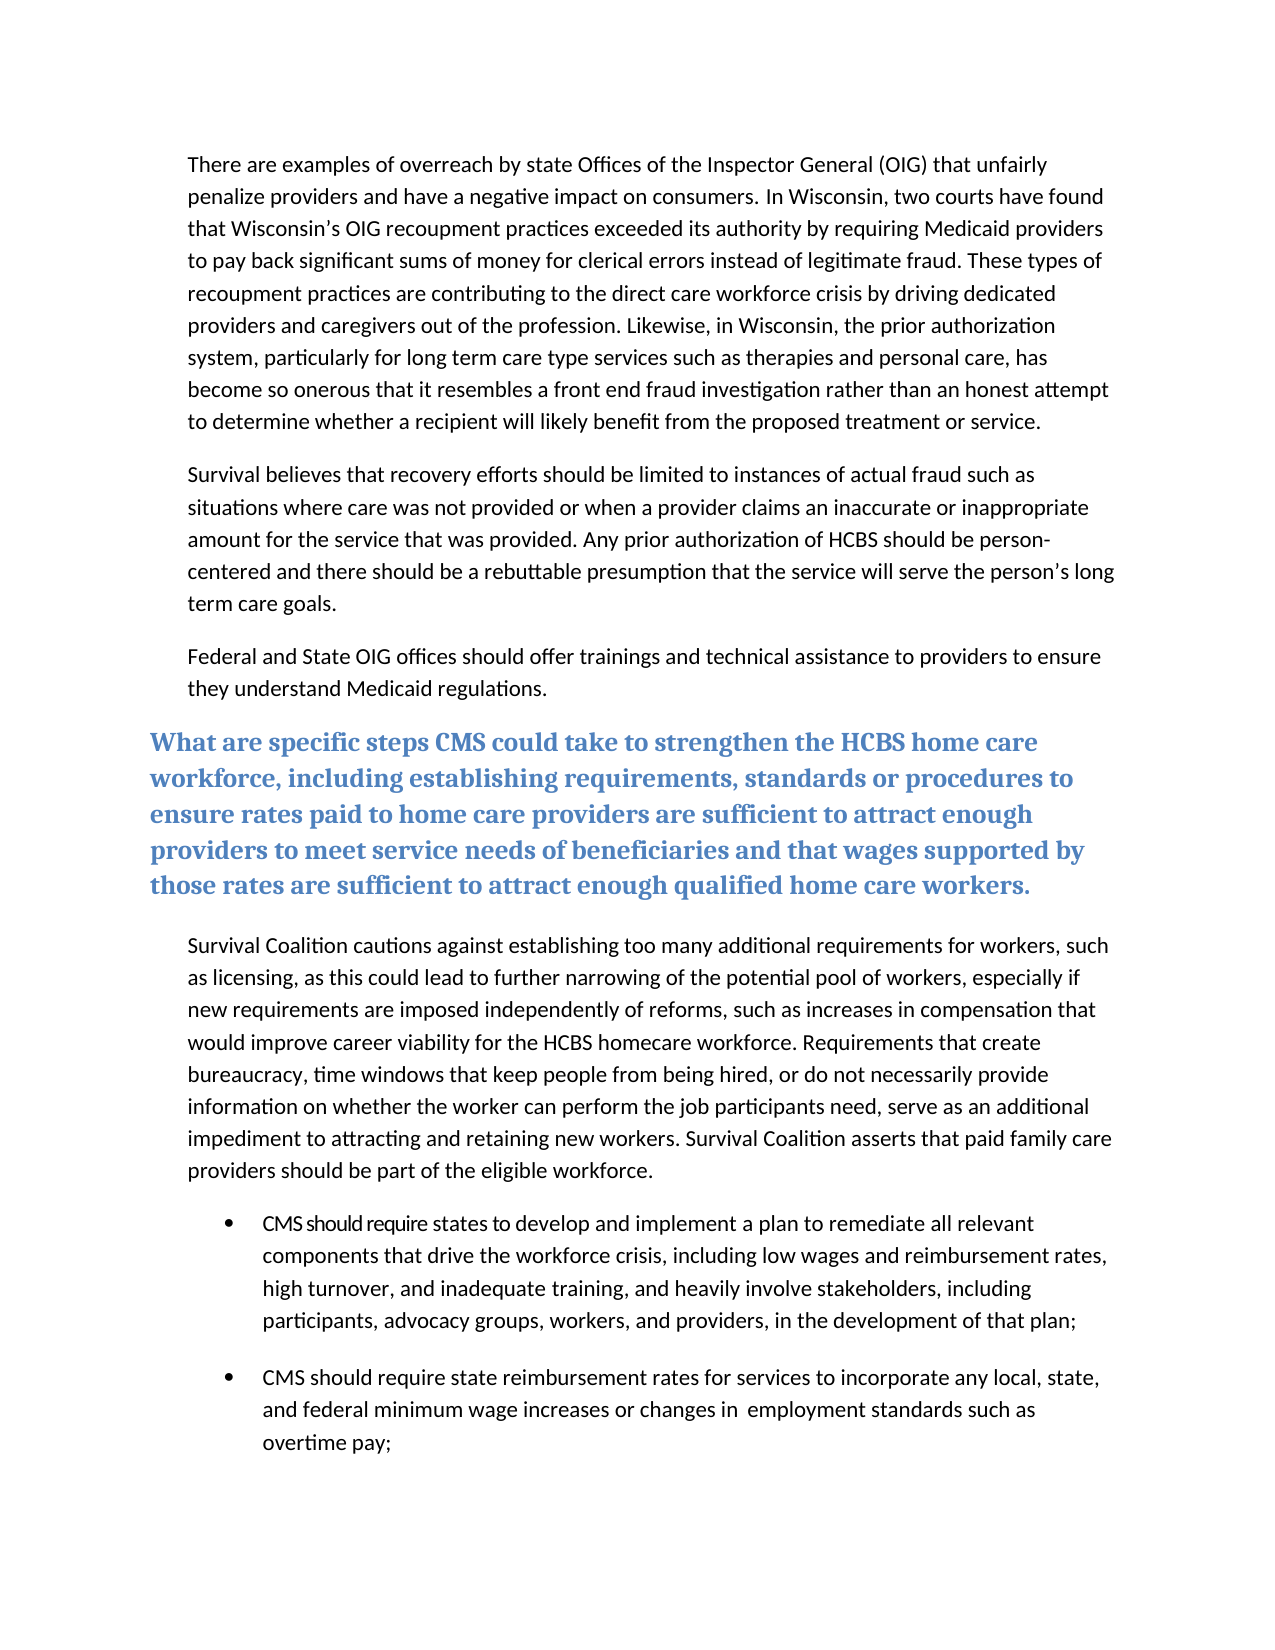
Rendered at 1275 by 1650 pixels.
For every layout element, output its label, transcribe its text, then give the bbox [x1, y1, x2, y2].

text Survival believes that recovery efforts should be limited to instances of actual fraud such as situations where care was not provided or when a provider claims an inaccurate or inappropriate amount for the service that was provided. Any prior authorization of HCBS should be person-centered and there should be a rebuttable presumption that the service will serve the person’s long term care goals. [187, 461, 1125, 617]
text CMS should require state reimbursement rates for services to incorporate any local, state, and federal minimum wage increases or changes in employment standards such as overtime pay; [225, 1363, 1125, 1456]
text Survival Coalition cautions against establishing too many additional requirements for workers, such as licensing, as this could lead to further narrowing of the potential pool of workers, especially if new requirements are imposed independently of reforms, such as increases in compensation that would improve career viability for the HCBS homecare workforce. Requirements that create bureaucracy, time windows that keep people from being hired, or do not necessarily provide information on whether the worker can perform the job participants need, serve as an additional impediment to attracting and retaining new workers. Survival Coalition asserts that paid family care providers should be part of the eligible workforce. [187, 931, 1125, 1184]
text Federal and State OIG offices should offer trainings and technical assistance to providers to ensure they understand Medicaid regulations. [187, 642, 1125, 702]
subtitle What are specific steps CMS could take to strengthen the HCBS home care workforce, including establishing requirements, standards or procedures to ensure rates paid to home care providers are sufficient to attract enough providers to meet service needs of beneficiaries and that wages supported by those rates are sufficient to attract enough qualified home care workers. [150, 727, 1125, 902]
text There are examples of overreach by state Offices of the Inspector General (OIG) that unfairly penalize providers and have a negative impact on consumers. In Wisconsin, two courts have found that Wisconsin’s OIG recoupment practices exceeded its authority by requiring Medicaid providers to pay back significant sums of money for clerical errors instead of legitimate fraud. These types of recoupment practices are contributing to the direct care workforce crisis by driving dedicated providers and caregivers out of the profession. Likewise, in Wisconsin, the prior authorization system, particularly for long term care type services such as therapies and personal care, has become so onerous that it resembles a front end fraud investigation rather than an honest attempt to determine whether a recipient will likely benefit from the proposed treatment or service. [187, 150, 1125, 436]
text CMS should require states to develop and implement a plan to remediate all relevant components that drive the workforce crisis, including low wages and reimbursement rates, high turnover, and inadequate training, and heavily involve stakeholders, including participants, advocacy groups, workers, and providers, in the development of that plan; [225, 1209, 1125, 1334]
